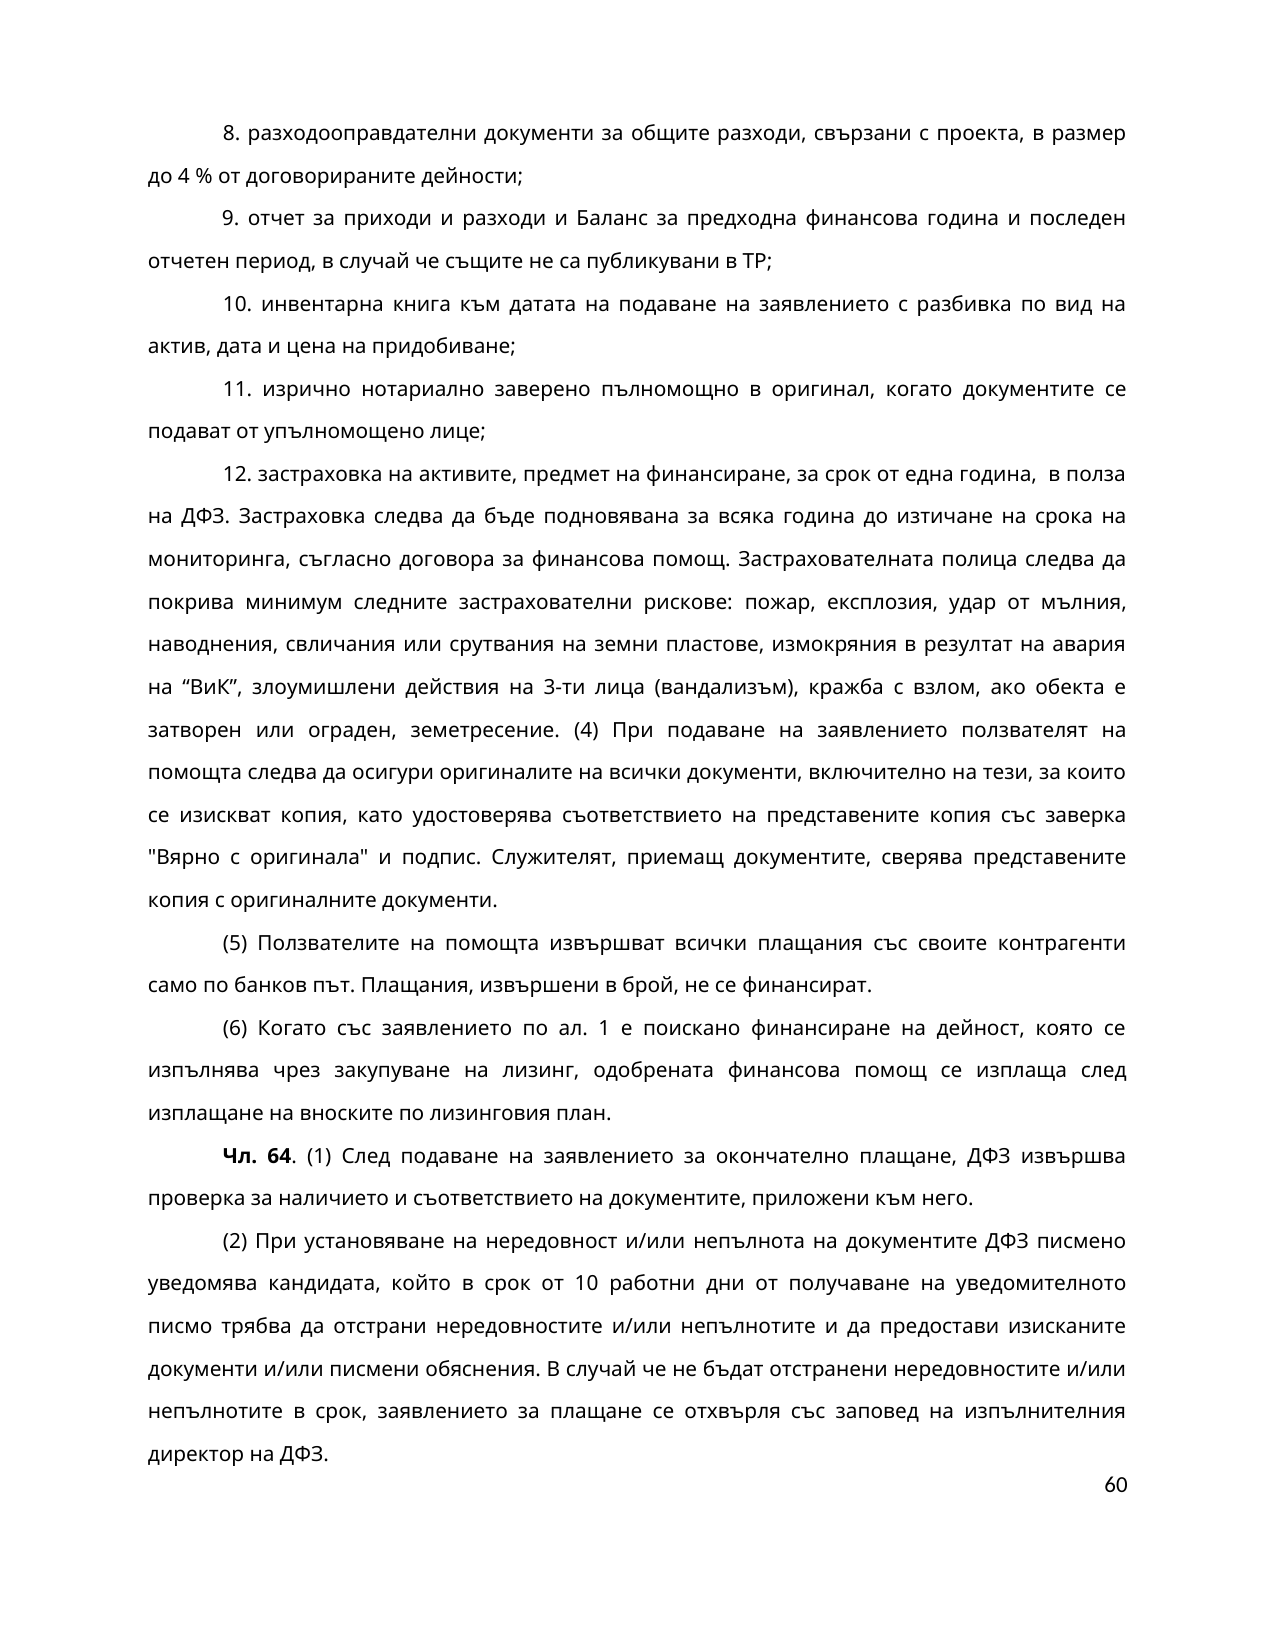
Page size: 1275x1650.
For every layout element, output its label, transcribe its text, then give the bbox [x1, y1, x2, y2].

text (6) Когато със заявлението по ал. 1 е поискано финансиране на дейност, която се изпълнява чрез закупуване на лизинг, одобрената финансова помощ се изплаща след изплащане на вноските по лизинговия план. [148, 1013, 1127, 1127]
text (2) При установяване на нередовност и/или непълнота на документите ДФЗ писмено уведомява кандидата, който в срок от 10 работни дни от получаване на уведомителното писмо трябва да отстрани нередовностите и/или непълнотите и да предостави изисканите документи и/или писмени обяснения. В случай че не бъдат отстранени нередовностите и/или непълнотите в срок, заявлението за плащане се отхвърля със заповед на изпълнителния директор на ДФЗ. [148, 1226, 1127, 1467]
text 10. инвентарна книга към датата на подаване на заявлението с разбивка по вид на актив, дата и цена на придобиване; [148, 289, 1127, 360]
text 8. разходооправдателни документи за общите разходи, свързани с проекта, в размер до 4 % от договорираните дейности; [148, 118, 1127, 189]
text 12. застраховка на активите, предмет на финансиране, за срок от една година, в полза на ДФЗ. Застраховка следва да бъде подновявана за всяка година до изтичане на срока на мониторинга, съгласно договора за финансова помощ. Застрахователната полица следва да покрива минимум следните застрахователни рискове: пожар, експлозия, удар от мълния, наводнения, свличания или срутвания на земни пластове, измокряния в резултат на авария на “ВиК”, злоумишлени действия на 3-ти лица (вандализъм), кражба с взлом, ако обекта е затворен или ограден, земетресение. (4) При подаване на заявлението ползвателят на помощта следва да осигури оригиналите на всички документи, включително на тези, за които се изискват копия, като удостоверява съответствието на представените копия със заверка "Вярно с оригинала" и подпис. Служителят, приемащ документите, сверява представените копия с оригиналните документи. [148, 459, 1127, 913]
text (5) Ползвателите на помощта извършват всички плащания със своите контрагенти само по банков път. Плащания, извършени в брой, не се финансират. [148, 928, 1127, 999]
text 9. отчет за приходи и разходи и Баланс за предходна финансова година и последен отчетен период, в случай че същите не са публикувани в ТР; [148, 203, 1127, 274]
text 11. изрично нотариално заверено пълномощно в оригинал, когато документите се подават от упълномощено лице; [148, 374, 1127, 445]
text Чл. 64. (1) След подаване на заявлението за окончателно плащане, ДФЗ извършва проверка за наличието и съответствието на документите, приложени към него. [148, 1141, 1127, 1212]
